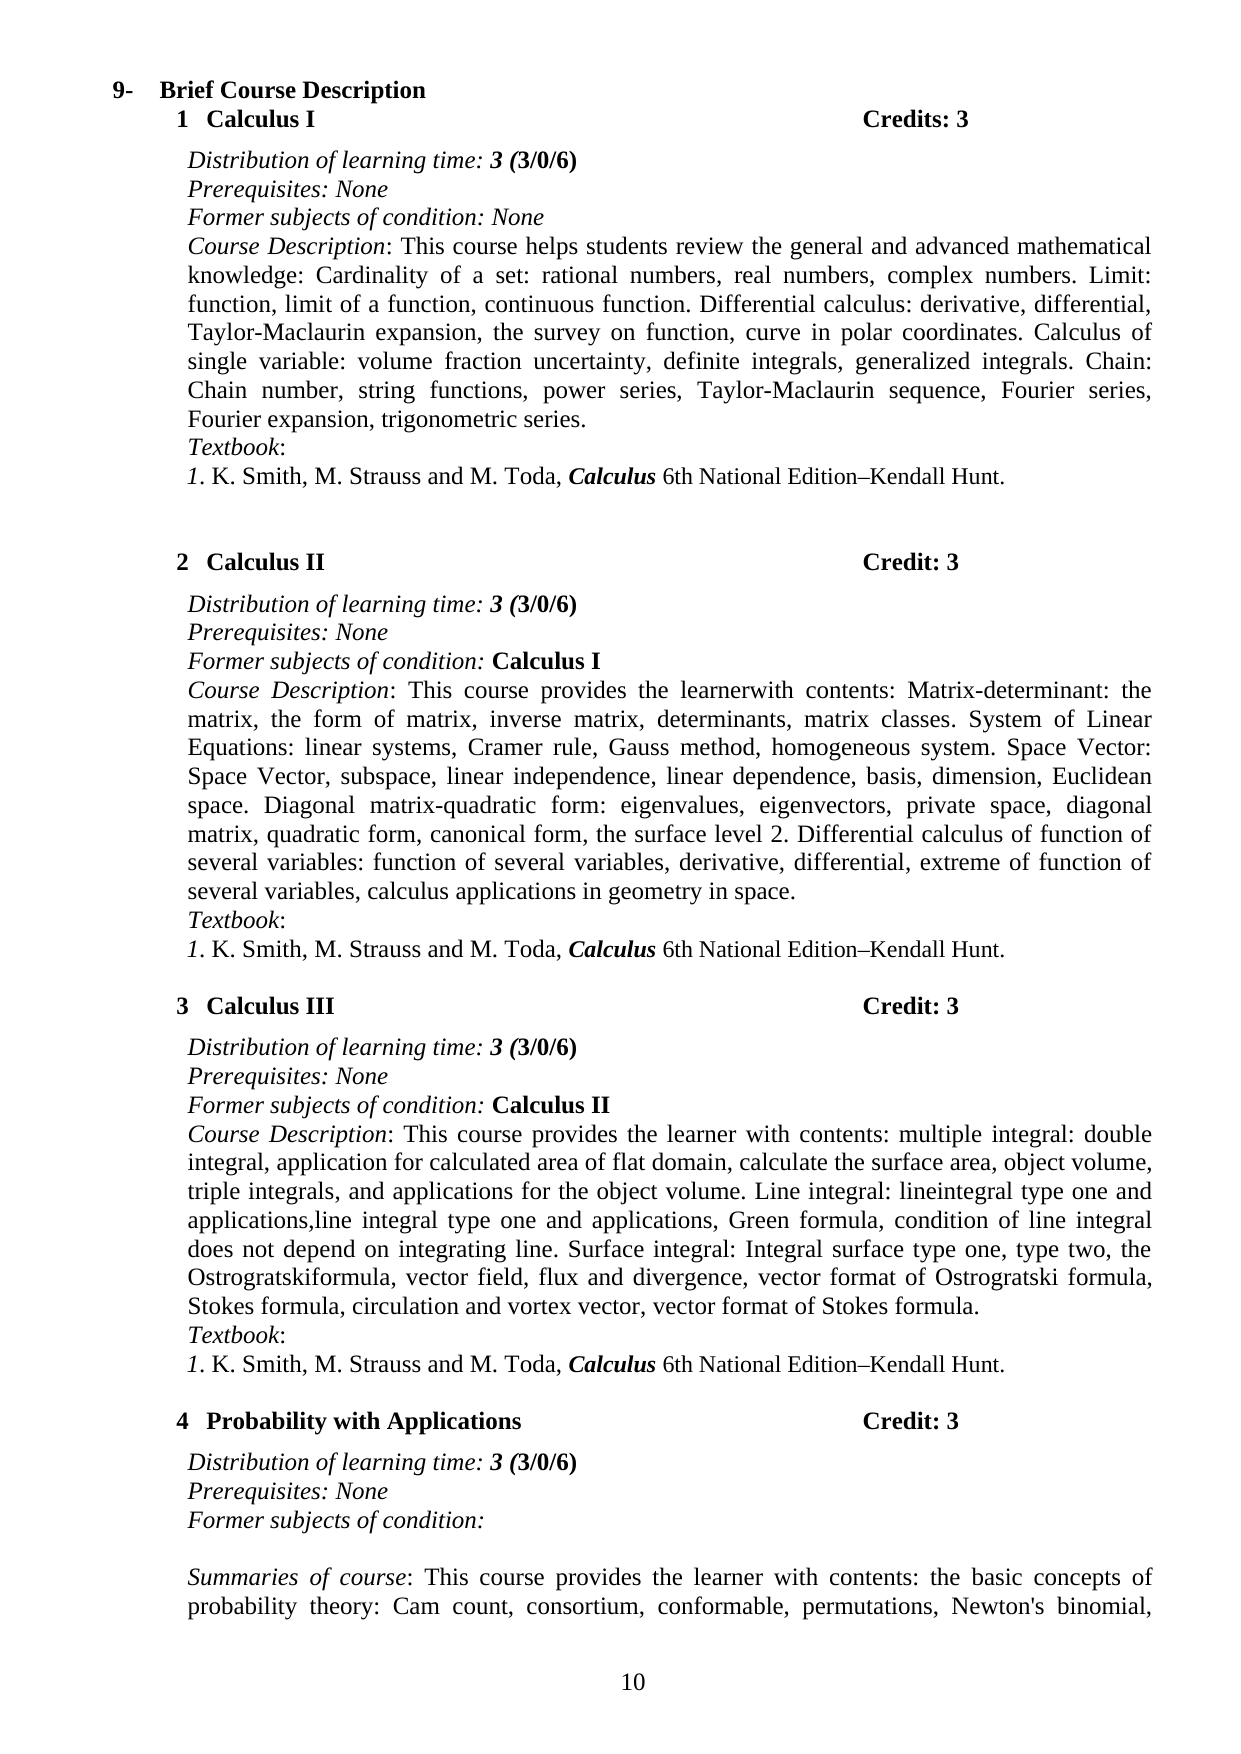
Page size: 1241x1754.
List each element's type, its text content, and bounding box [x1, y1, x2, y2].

text Textbook: [187, 1320, 1153, 1349]
text Prerequisites: None [187, 617, 1153, 646]
text Textbook: [187, 432, 1153, 461]
text Distribution of learning time: 3 (3/0/6) [187, 1032, 1153, 1061]
text Distribution of learning time: 3 (3/0/6) [187, 145, 1153, 174]
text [187, 1562, 1153, 1620]
list Calculus III Credit: 3 [176, 991, 1153, 1020]
text Course Description: This course helps students review the general and advanced mathematical knowledge: Cardinality of a set: rational numbers, real numbers, complex numbers. Limit: function, limit of a function, continuous function. Differential calculus: derivative, differential, Taylor-Maclaurin expansion, the survey on function, curve in polar coordinates. Calculus of single variable: volume fraction uncertainty, definite integrals, generalized integrals. Chain: Chain number, string functions, power series, Taylor-Maclaurin sequence, Fourier series, Fourier expansion, trigonometric series. [187, 231, 1153, 432]
list Calculus I Credits: 3 [176, 104, 1153, 132]
text 1. K. Smith, M. Strauss and M. Toda, Calculus 6th National Edition–Kendall Hunt. [186, 461, 1153, 490]
list Probability with Applications Credit: 3 [176, 1406, 1153, 1435]
text Course Description: This course provides the learnerwith contents: Matrix-determinant: the matrix, the form of matrix, inverse matrix, determinants, matrix classes. System of Linear Equations: linear systems, Cramer rule, Gauss method, homogeneous system. Space Vector: Space Vector, subspace, linear independence, linear dependence, basis, dimension, Euclidean space. Diagonal matrix-quadratic form: eigenvalues, eigenvectors, private space, diagonal matrix, quadratic form, canonical form, the surface level 2. Differential calculus of function of several variables: function of several variables, derivative, differential, extreme of function of several variables, calculus applications in geometry in space. [187, 675, 1153, 905]
text 1. K. Smith, M. Strauss and M. Toda, Calculus 6th National Edition–Kendall Hunt. [186, 1349, 1153, 1377]
text Former subjects of condition: None [187, 202, 1153, 231]
text Former subjects of condition: [187, 1505, 1153, 1534]
text Prerequisites: None [187, 1061, 1153, 1090]
text Textbook: [187, 905, 1153, 934]
text Prerequisites: None [187, 174, 1153, 202]
list Calculus II Credit: 3 [176, 547, 1153, 576]
list Brief Course Description [112, 75, 1153, 104]
text Course Description: This course provides the learner with contents: multiple integral: double integral, application for calculated area of flat domain, calculate the surface area, object volume, triple integrals, and applications for the object volume. Line integral: lineintegral type one and applications,line integral type one and applications, Green formula, condition of line integral does not depend on integrating line. Surface integral: Integral surface type one, type two, the Ostrogratskiformula, vector field, flux and divergence, vector format of Ostrogratski formula, Stokes formula, circulation and vortex vector, vector format of Stokes formula. [187, 1119, 1153, 1320]
text Former subjects of condition: Calculus I [187, 646, 1153, 675]
text Former subjects of condition: Calculus II [187, 1090, 1153, 1119]
text 1. K. Smith, M. Strauss and M. Toda, Calculus 6th National Edition–Kendall Hunt. [186, 934, 1153, 962]
text Distribution of learning time: 3 (3/0/6) [187, 1447, 1153, 1476]
text Prerequisites: None [187, 1476, 1153, 1505]
text Distribution of learning time: 3 (3/0/6) [187, 589, 1153, 617]
